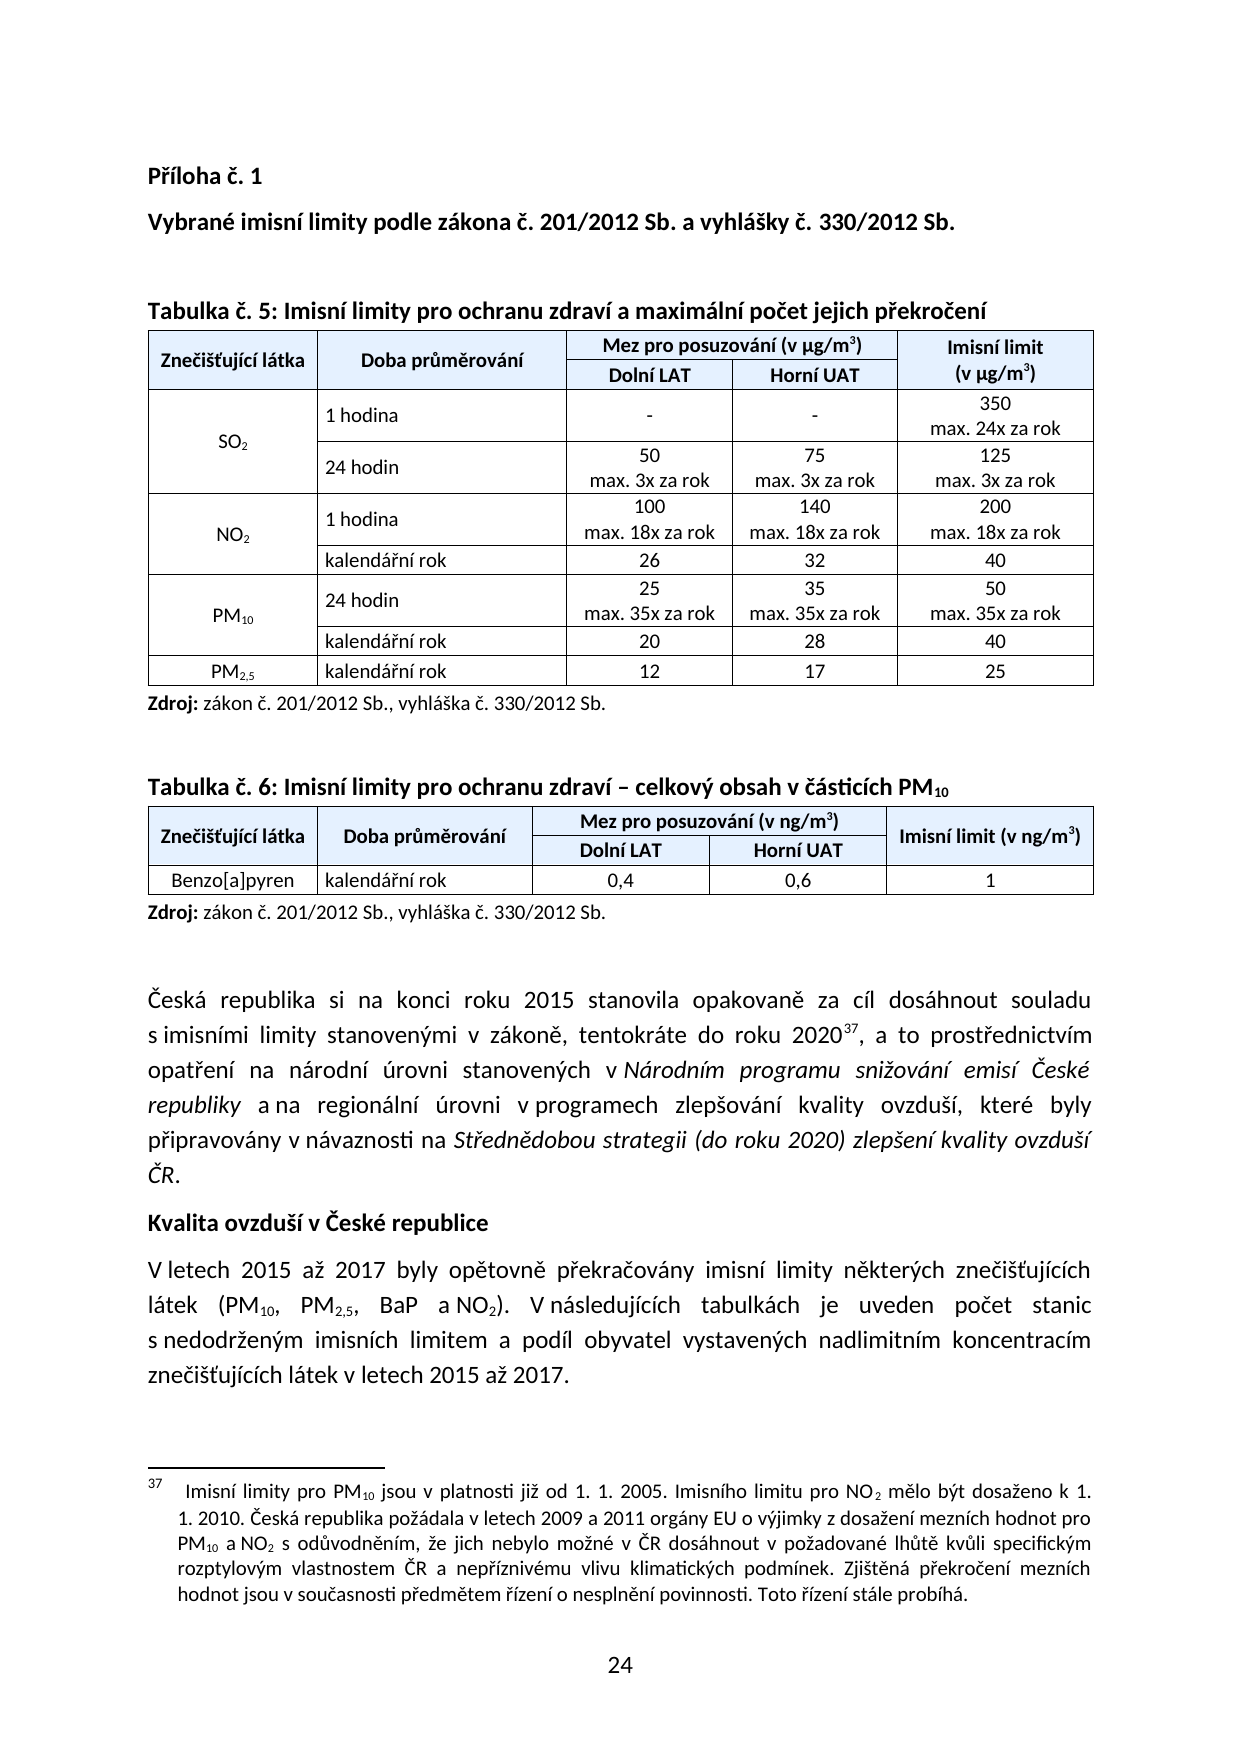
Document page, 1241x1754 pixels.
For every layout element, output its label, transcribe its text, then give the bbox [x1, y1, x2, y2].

table_cell 40 [898, 627, 1093, 655]
table_cell Benzo[a]pyren [149, 866, 317, 894]
text Česká republika si na konci roku 2015 stanovila opakovaně za cíl dosáhnout souladu s imisními limity stanovenými v zákoně, tentokráte do roku 2020, a to prostřednictvím opatření na národní úrovni stanovených v Národním programu snižování emisí České republiky a na regionální úrovni v programech zlepšování kvality ovzduší, které byly připravovány v návaznosti na Střednědobou strategii (do roku 2020) zlepšení kvality ovzduší ČR. [148, 985, 1093, 1190]
table_cell 140 max. 18x za rok [733, 494, 897, 544]
text Zdroj: zákon č. 201/2012 Sb., vyhláška č. 330/2012 Sb. [148, 690, 1093, 715]
table_cell PM2,5 [149, 656, 317, 685]
table_cell 1 hodina [318, 390, 566, 441]
table_cell 50 max. 3x za rok [567, 442, 732, 493]
table_cell 20 [567, 627, 732, 655]
table_cell Dolní LAT [533, 836, 709, 864]
text Zdroj: zákon č. 201/2012 Sb., vyhláška č. 330/2012 Sb. [148, 899, 1093, 925]
table_cell kalendářní rok [318, 866, 532, 894]
table_cell 12 [567, 656, 732, 685]
table_cell 17 [733, 656, 897, 685]
subtitle Příloha č. 1 [148, 160, 1093, 191]
table_cell 24 hodin [318, 575, 566, 626]
table_header Doba průměrování [318, 807, 532, 864]
table_cell SO2 [149, 390, 317, 493]
table_cell 28 [733, 627, 897, 655]
table_cell 25 [898, 656, 1093, 685]
table_header Znečišťující látka [149, 807, 317, 864]
table_cell Horní UAT [710, 836, 886, 864]
table_cell kalendářní rok [318, 656, 566, 685]
table_cell 1 hodina [318, 494, 566, 544]
table_header Imisní limit (v ng/m3) [887, 807, 1093, 864]
table_header Doba průměrování [318, 331, 566, 389]
table_cell 50 max. 35x za rok [898, 575, 1093, 626]
table_cell 32 [733, 546, 897, 574]
table_cell 125 max. 3x za rok [898, 442, 1093, 493]
text Kvalita ovzduší v České republice [148, 1207, 1093, 1238]
text Tabulka č. 6: Imisní limity pro ochranu zdraví – celkový obsah v částicích PM10 [148, 771, 1093, 801]
table_cell NO2 [149, 494, 317, 574]
table_header Mez pro posuzování (v ng/m3) [533, 807, 886, 835]
table_cell 24 hodin [318, 442, 566, 493]
table_cell 100 max. 18x za rok [567, 494, 732, 544]
table_cell kalendářní rok [318, 627, 566, 655]
table_cell 35 max. 35x za rok [733, 575, 897, 626]
text Vybrané imisní limity podle zákona č. 201/2012 Sb. a vyhlášky č. 330/2012 Sb. [148, 206, 1093, 237]
table_cell Dolní LAT [567, 360, 732, 389]
table_cell kalendářní rok [318, 546, 566, 574]
table_cell 200 max. 18x za rok [898, 494, 1093, 544]
text Tabulka č. 5: Imisní limity pro ochranu zdraví a maximální počet jejich překročení [148, 295, 1093, 326]
table_cell Horní UAT [733, 360, 897, 389]
table_cell - [567, 390, 732, 441]
table_cell 40 [898, 546, 1093, 574]
table_header Mez pro posuzování (v µg/m3) [567, 331, 897, 359]
table_cell 350 max. 24x za rok [898, 390, 1093, 441]
table_cell PM10 [149, 575, 317, 655]
table_cell 0,6 [710, 866, 886, 894]
table_header Znečišťující látka [149, 331, 317, 389]
text V letech 2015 až 2017 byly opětovně překračovány imisní limity některých znečišťujících látek (PM10, PM2,5, BaP a NO2). V následujících tabulkách je uveden počet stanic s nedodrženým imisních limitem a podíl obyvatel vystavených nadlimitním koncentracím znečišťujících látek v letech 2015 až 2017. [148, 1255, 1093, 1390]
table_cell - [733, 390, 897, 441]
table_cell 75 max. 3x za rok [733, 442, 897, 493]
table_cell 26 [567, 546, 732, 574]
table_header Imisní limit (v µg/m3) [898, 331, 1093, 389]
table_cell 25 max. 35x za rok [567, 575, 732, 626]
table_cell 1 [887, 866, 1093, 894]
table_cell 0,4 [533, 866, 709, 894]
